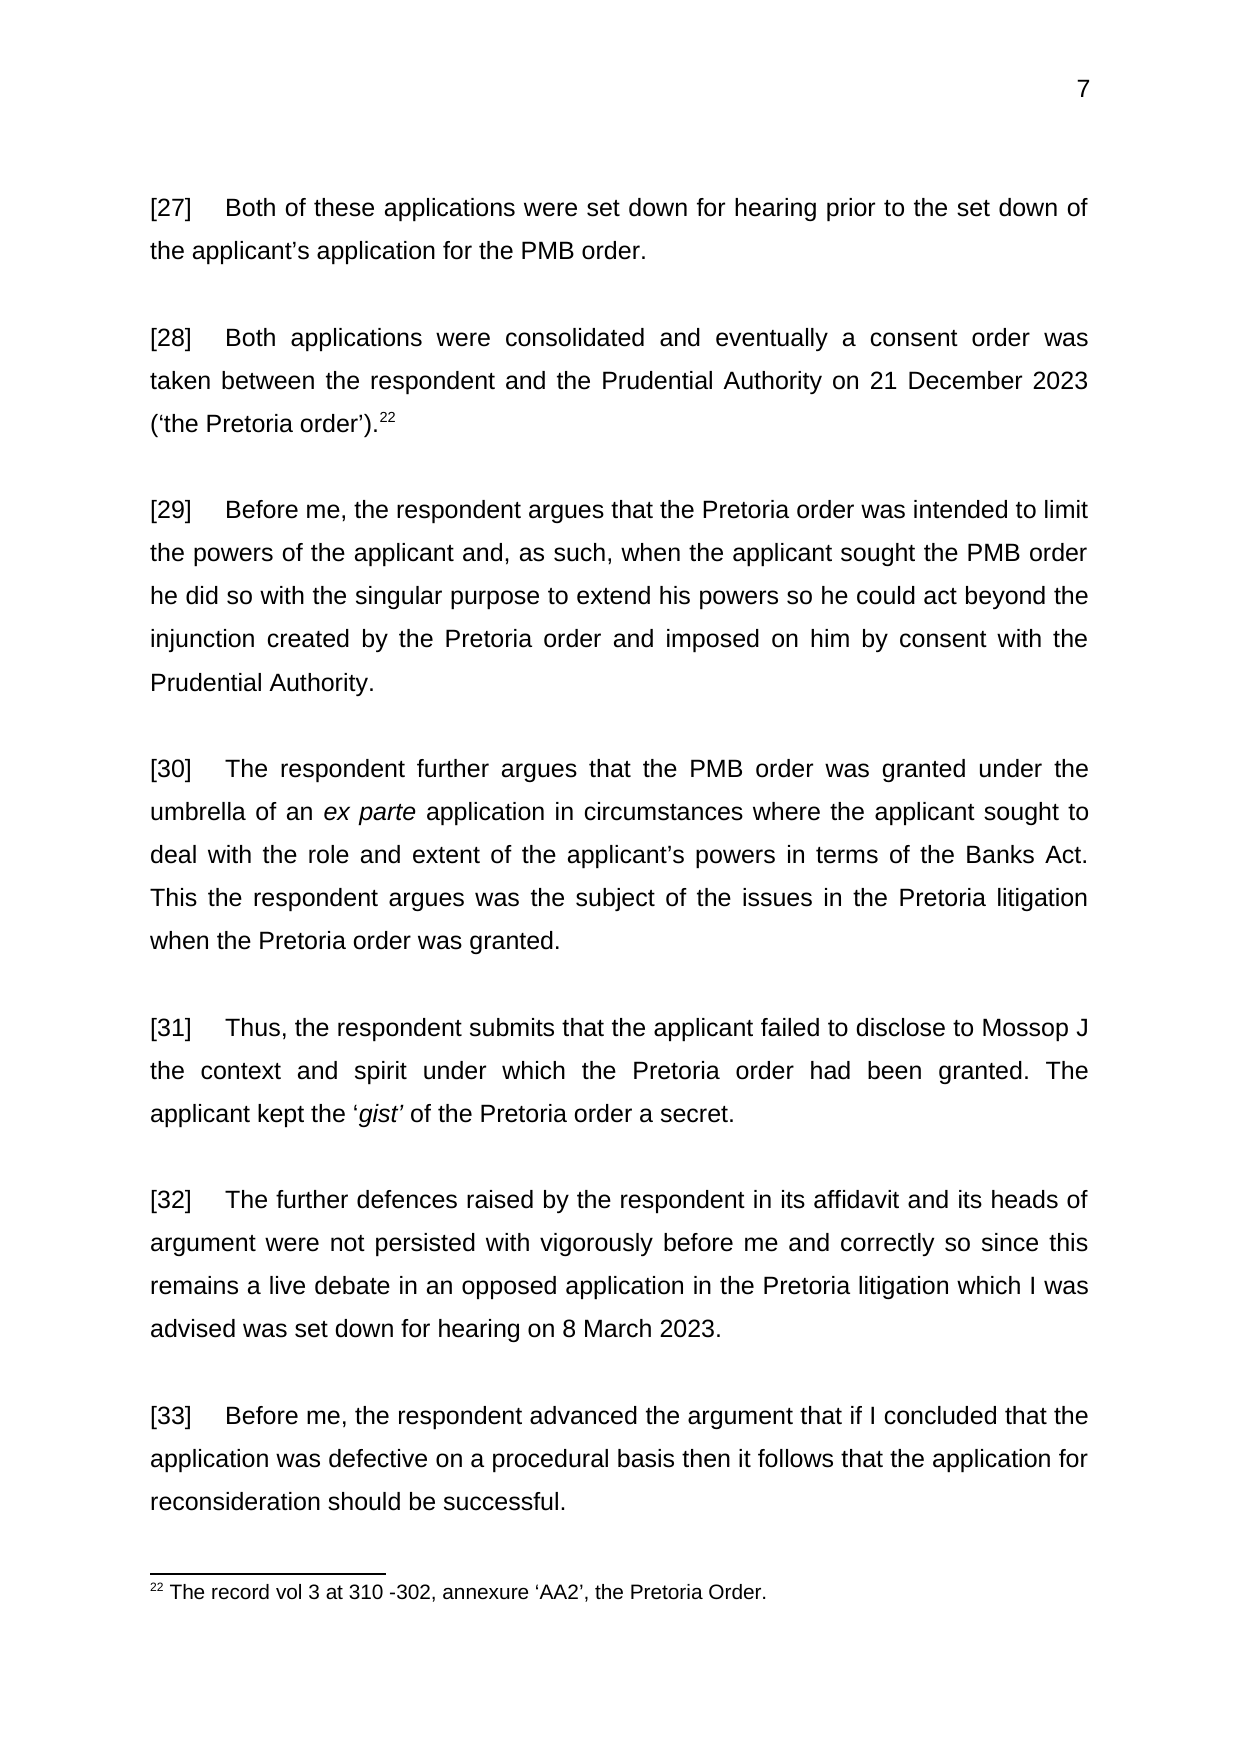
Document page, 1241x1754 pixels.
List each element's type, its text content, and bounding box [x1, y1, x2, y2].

list [32] The further defences raised by the respondent in its affidavit and its heads of argument were not persisted with vigorously before me and correctly so since this remains a live debate in an opposed application in the Pretoria litigation which I was advised was set down for hearing on 8 March 2023. [150, 1185, 1090, 1343]
list [28] Both applications were consolidated and eventually a consent order was taken between the respondent and the Prudential Authority on 21 December 2023 (‘the Pretoria order’). [150, 322, 1090, 437]
list [30] The respondent further argues that the PMB order was granted under the umbrella of an ex parte application in circumstances where the applicant sought to deal with the role and extent of the applicant’s powers in terms of the Banks Act. This the respondent argues was the subject of the issues in the Pretoria litigation when the Pretoria order was granted. [150, 754, 1090, 955]
list [31] Thus, the respondent submits that the applicant failed to disclose to Mossop J the context and spirit under which the Pretoria order had been granted. The applicant kept the ‘gist’ of the Pretoria order a secret. [150, 1012, 1090, 1127]
list [33] Before me, the respondent advanced the argument that if I concluded that the application was defective on a procedural basis then it follows that the application for reconsideration should be successful. [150, 1401, 1090, 1516]
list [29] Before me, the respondent argues that the Pretoria order was intended to limit the powers of the applicant and, as such, when the applicant sought the PMB order he did so with the singular purpose to extend his powers so he could act beyond the injunction created by the Pretoria order and imposed on him by consent with the Prudential Authority. [150, 495, 1090, 696]
list [27] Both of these applications were set down for hearing prior to the set down of the applicant’s application for the PMB order. [150, 193, 1090, 265]
